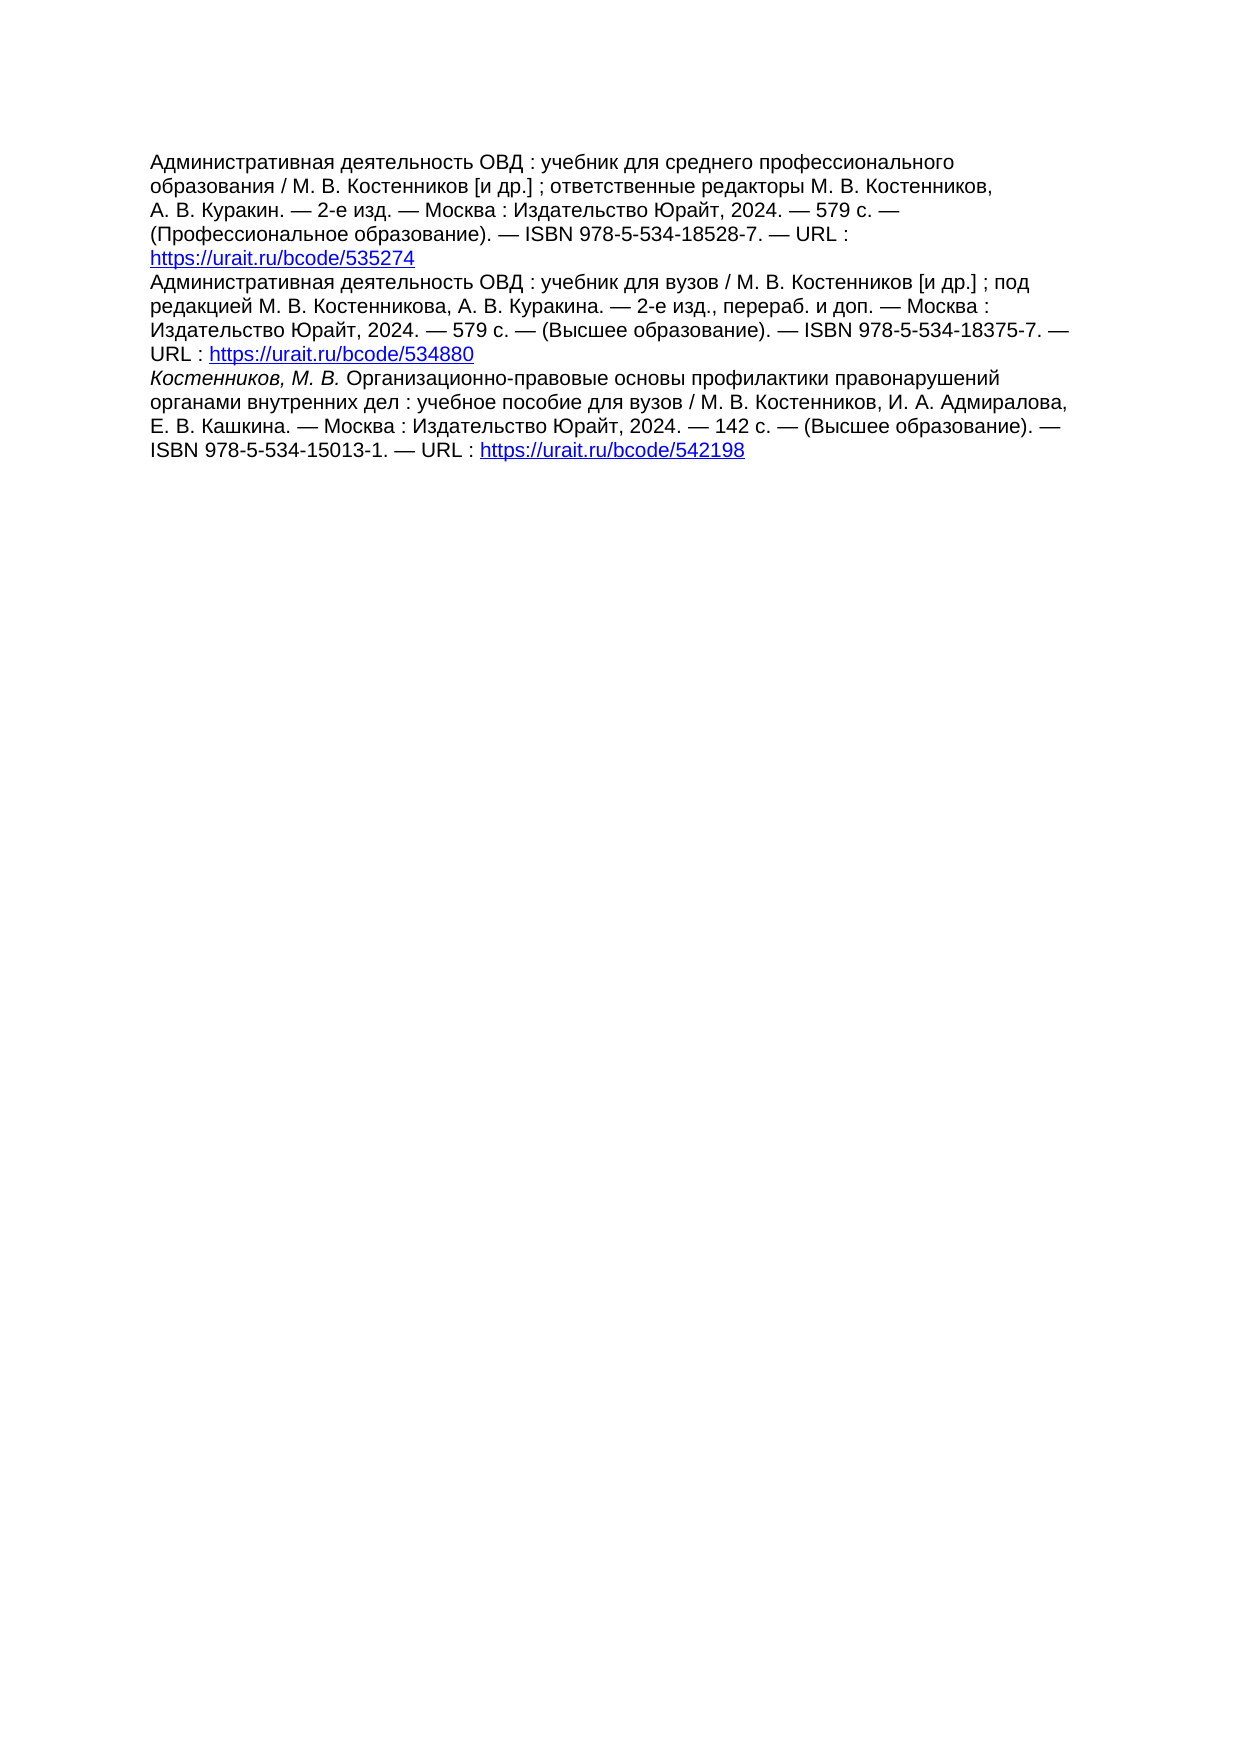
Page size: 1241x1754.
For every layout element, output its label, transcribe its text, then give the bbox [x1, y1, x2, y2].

text Костенников, М. В. Организационно-правовые основы профилактики правонарушений органами внутренних дел : учебное пособие для вузов / М. В. Костенников, И. А. Адмиралова, Е. В. Кашкина. — Москва : Издательство Юрайт, 2024. — 142 с. — (Высшее образование). — ISBN 978-5-534-15013-1. — URL : https://urait.ru/bcode/542198 [150, 366, 1090, 461]
text Административная деятельность ОВД : учебник для вузов / М. В. Костенников [и др.] ; под редакцией М. В. Костенникова, А. В. Куракина. — 2-е изд., перераб. и доп. — Москва : Издательство Юрайт, 2024. — 579 с. — (Высшее образование). — ISBN 978-5-534-18375-7. — URL : https://urait.ru/bcode/534880 [150, 270, 1090, 366]
text Административная деятельность ОВД : учебник для среднего профессионального образования / М. В. Костенников [и др.] ; ответственные редакторы М. В. Костенников, А. В. Куракин. — 2-е изд. — Москва : Издательство Юрайт, 2024. — 579 с. — (Профессиональное образование). — ISBN 978-5-534-18528-7. — URL : https://urait.ru/bcode/535274 [150, 150, 1090, 270]
